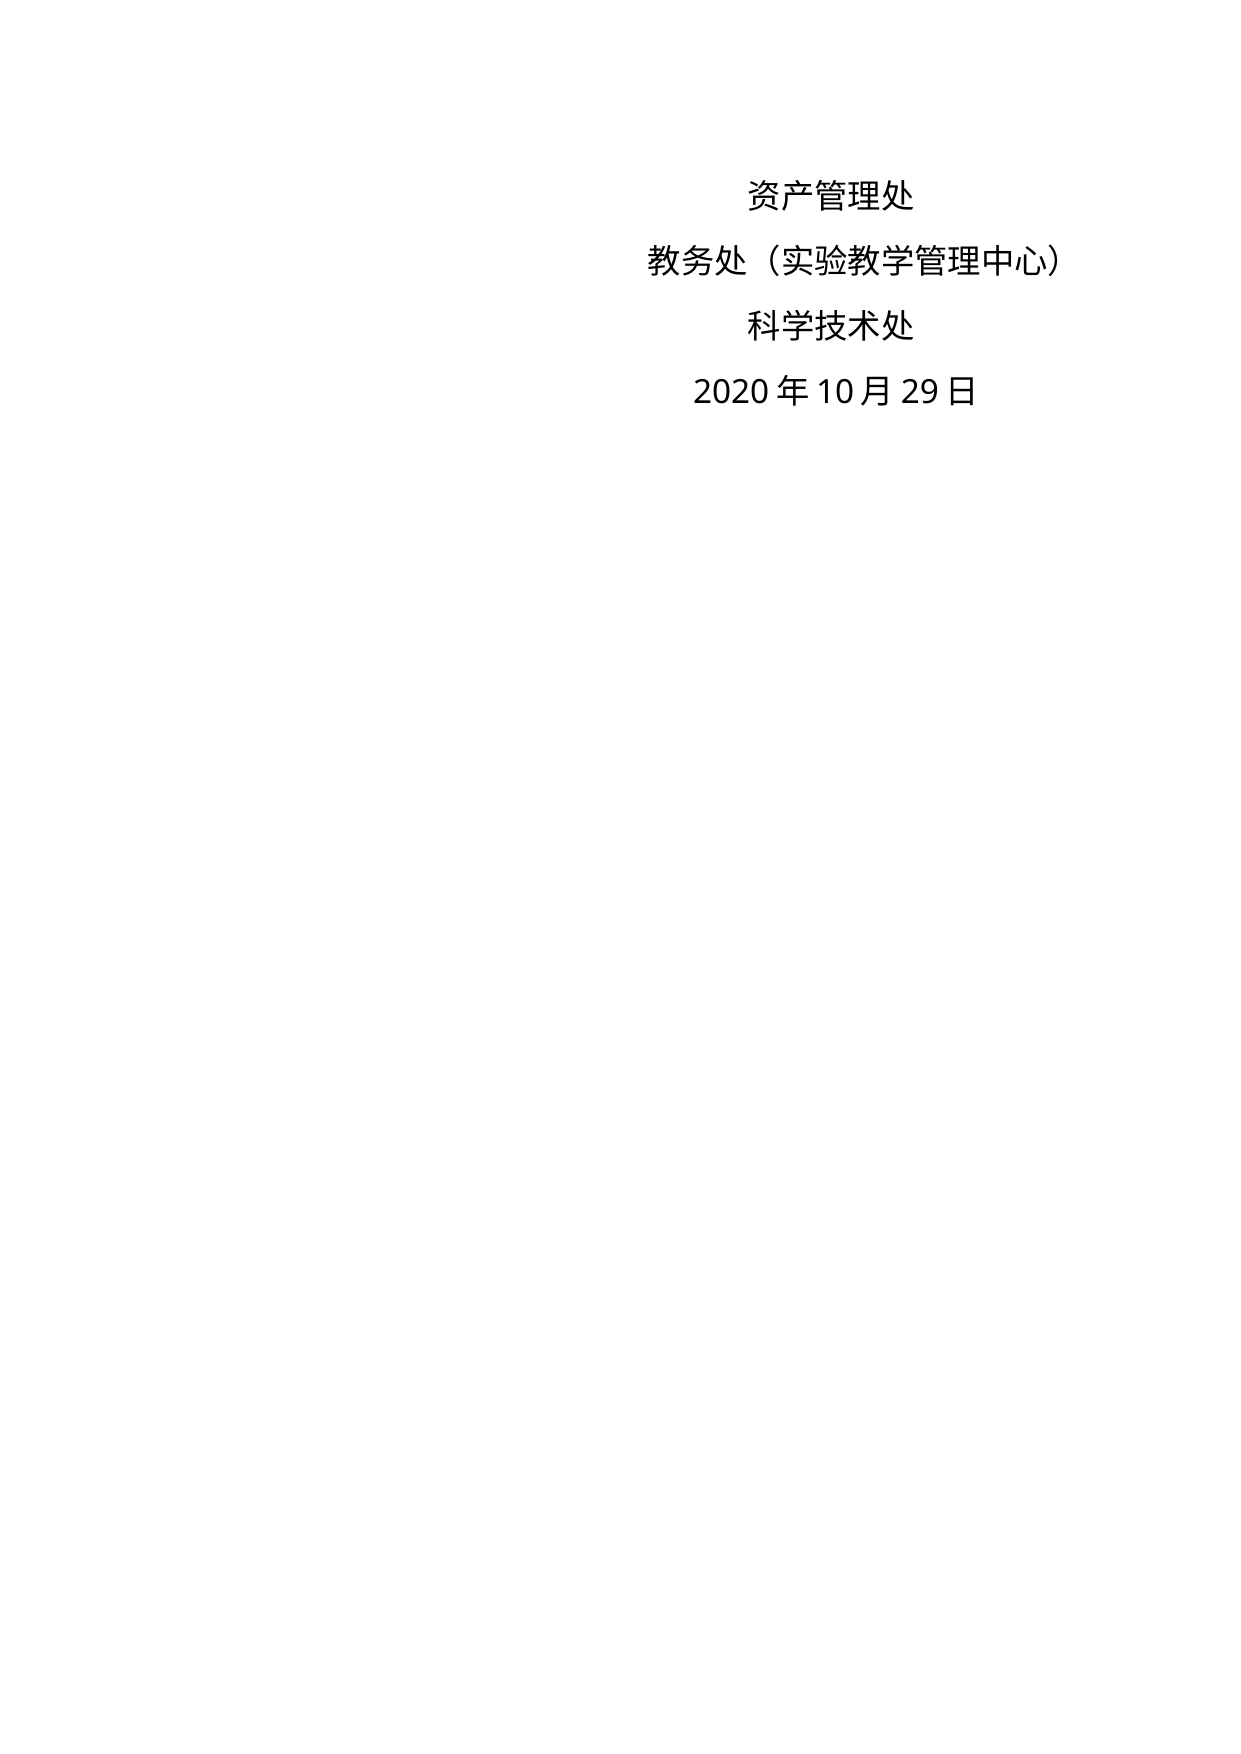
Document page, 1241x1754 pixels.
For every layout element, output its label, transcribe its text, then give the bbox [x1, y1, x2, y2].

text 教务处（实验教学管理中心） [159, 227, 1081, 292]
text 科学技术处 [159, 292, 914, 357]
text 2020年10月29日 [159, 357, 1081, 422]
text 资产管理处 [159, 162, 914, 227]
